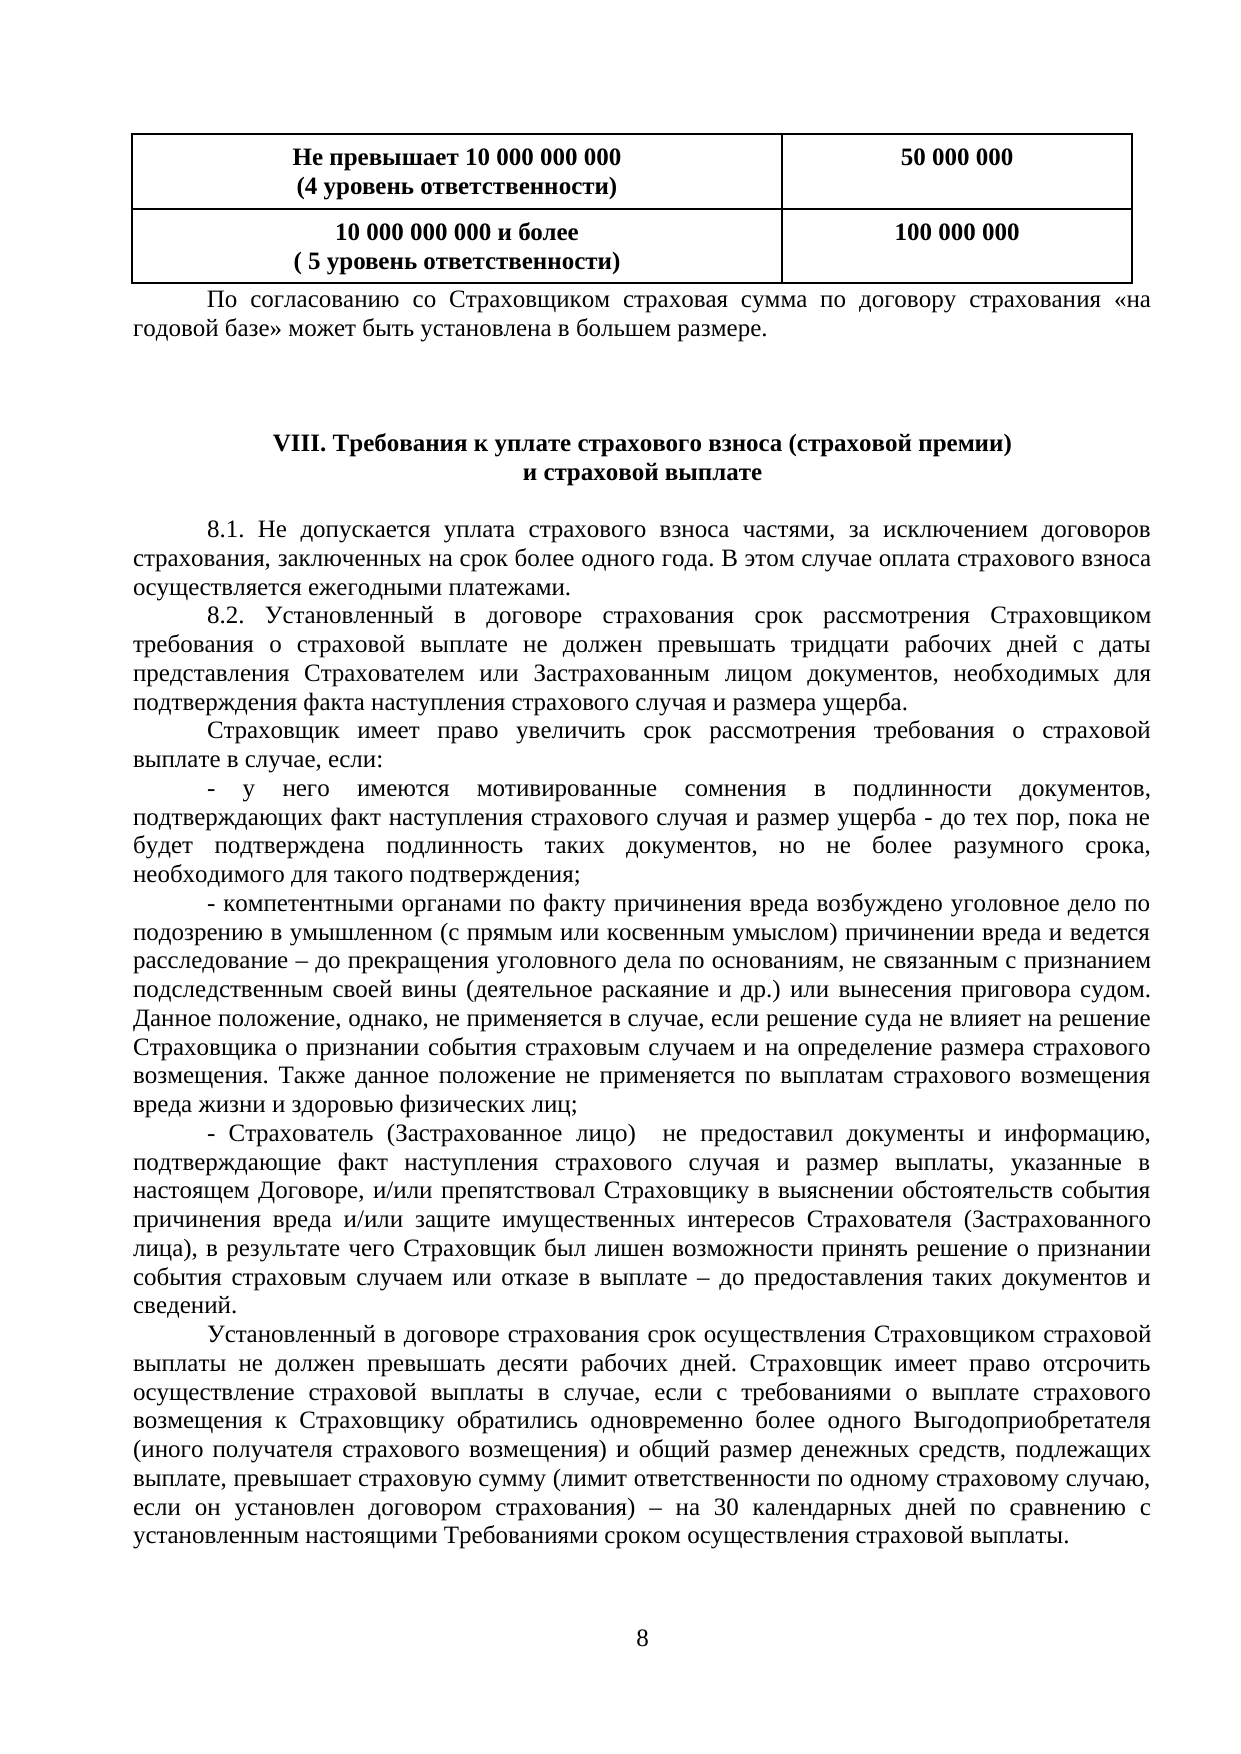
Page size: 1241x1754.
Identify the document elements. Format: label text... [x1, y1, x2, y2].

text Установленный в договоре страхования срок осуществления Страховщиком страховой выплаты не должен превышать десяти рабочих дней. Страховщик имеет право отсрочить осуществление страховой выплаты в случае, если с требованиями о выплате страхового возмещения к Страховщику обратились одновременно более одного Выгодоприобретателя (иного получателя страхового возмещения) и общий размер денежных средств, подлежащих выплате, превышает страховую сумму (лимит ответственности по одному страховому случаю, если он установлен договором страхования) – на 30 календарных дней по сравнению с установленным настоящими Требованиями сроком осуществления страховой выплаты. [133, 1319, 1152, 1549]
text - компетентными органами по факту причинения вреда возбуждено уголовное дело по подозрению в умышленном (с прямым или косвенным умыслом) причинении вреда и ведется расследование – до прекращения уголовного дела по основаниям, не связанным с признанием подследственным своей вины (деятельное раскаяние и др.) или вынесения приговора судом. Данное положение, однако, не применяется в случае, если решение суда не влияет на решение Страховщика о признании события страховым случаем и на определение размера страхового возмещения. Также данное положение не применяется по выплатам страхового возмещения вреда жизни и здоровью физических лиц; [133, 888, 1152, 1118]
text и страховой выплате [133, 457, 1152, 485]
text 8.2. Установленный в договоре страхования срок рассмотрения Страховщиком требования о страховой выплате не должен превышать тридцати рабочих дней с даты представления Страхователем или Застрахованным лицом документов, необходимых для подтверждения факта наступления страхового случая и размера ущерба. [133, 600, 1152, 715]
text - Страхователь (Застрахованное лицо) не предоставил документы и информацию, подтверждающие факт наступления страхового случая и размер выплаты, указанные в настоящем Договоре, и/или препятствовал Страховщику в выяснении обстоятельств события причинения вреда и/или защите имущественных интересов Страхователя (Застрахованного лица), в результате чего Страховщик был лишен возможности принять решение о признании события страховым случаем или отказе в выплате – до предоставления таких документов и сведений. [133, 1118, 1152, 1319]
table_cell Не превышает 10 000 000 000 (4 уровень ответственности) [133, 135, 781, 207]
table_cell 10 000 000 000 и более ( 5 уровень ответственности) [133, 210, 781, 282]
text 8.1. Не допускается уплата страхового взноса частями, за исключением договоров страхования, заключенных на срок более одного года. В этом случае оплата страхового взноса осуществляется ежегодными платежами. [133, 514, 1152, 600]
text VIII. Требования к уплате страхового взноса (страховой премии) [133, 428, 1152, 457]
table_cell 100 000 000 [783, 210, 1131, 282]
text По согласованию со Страховщиком страховая сумма по договору страхования «на годовой базе» может быть установлена в большем размере. [133, 284, 1152, 342]
table_cell 50 000 000 [783, 135, 1131, 207]
text - у него имеются мотивированные сомнения в подлинности документов, подтверждающих факт наступления страхового случая и размер ущерба - до тех пор, пока не будет подтверждена подлинность таких документов, но не более разумного срока, необходимого для такого подтверждения; [133, 773, 1152, 888]
text Страховщик имеет право увеличить срок рассмотрения требования о страховой выплате в случае, если: [133, 715, 1152, 773]
